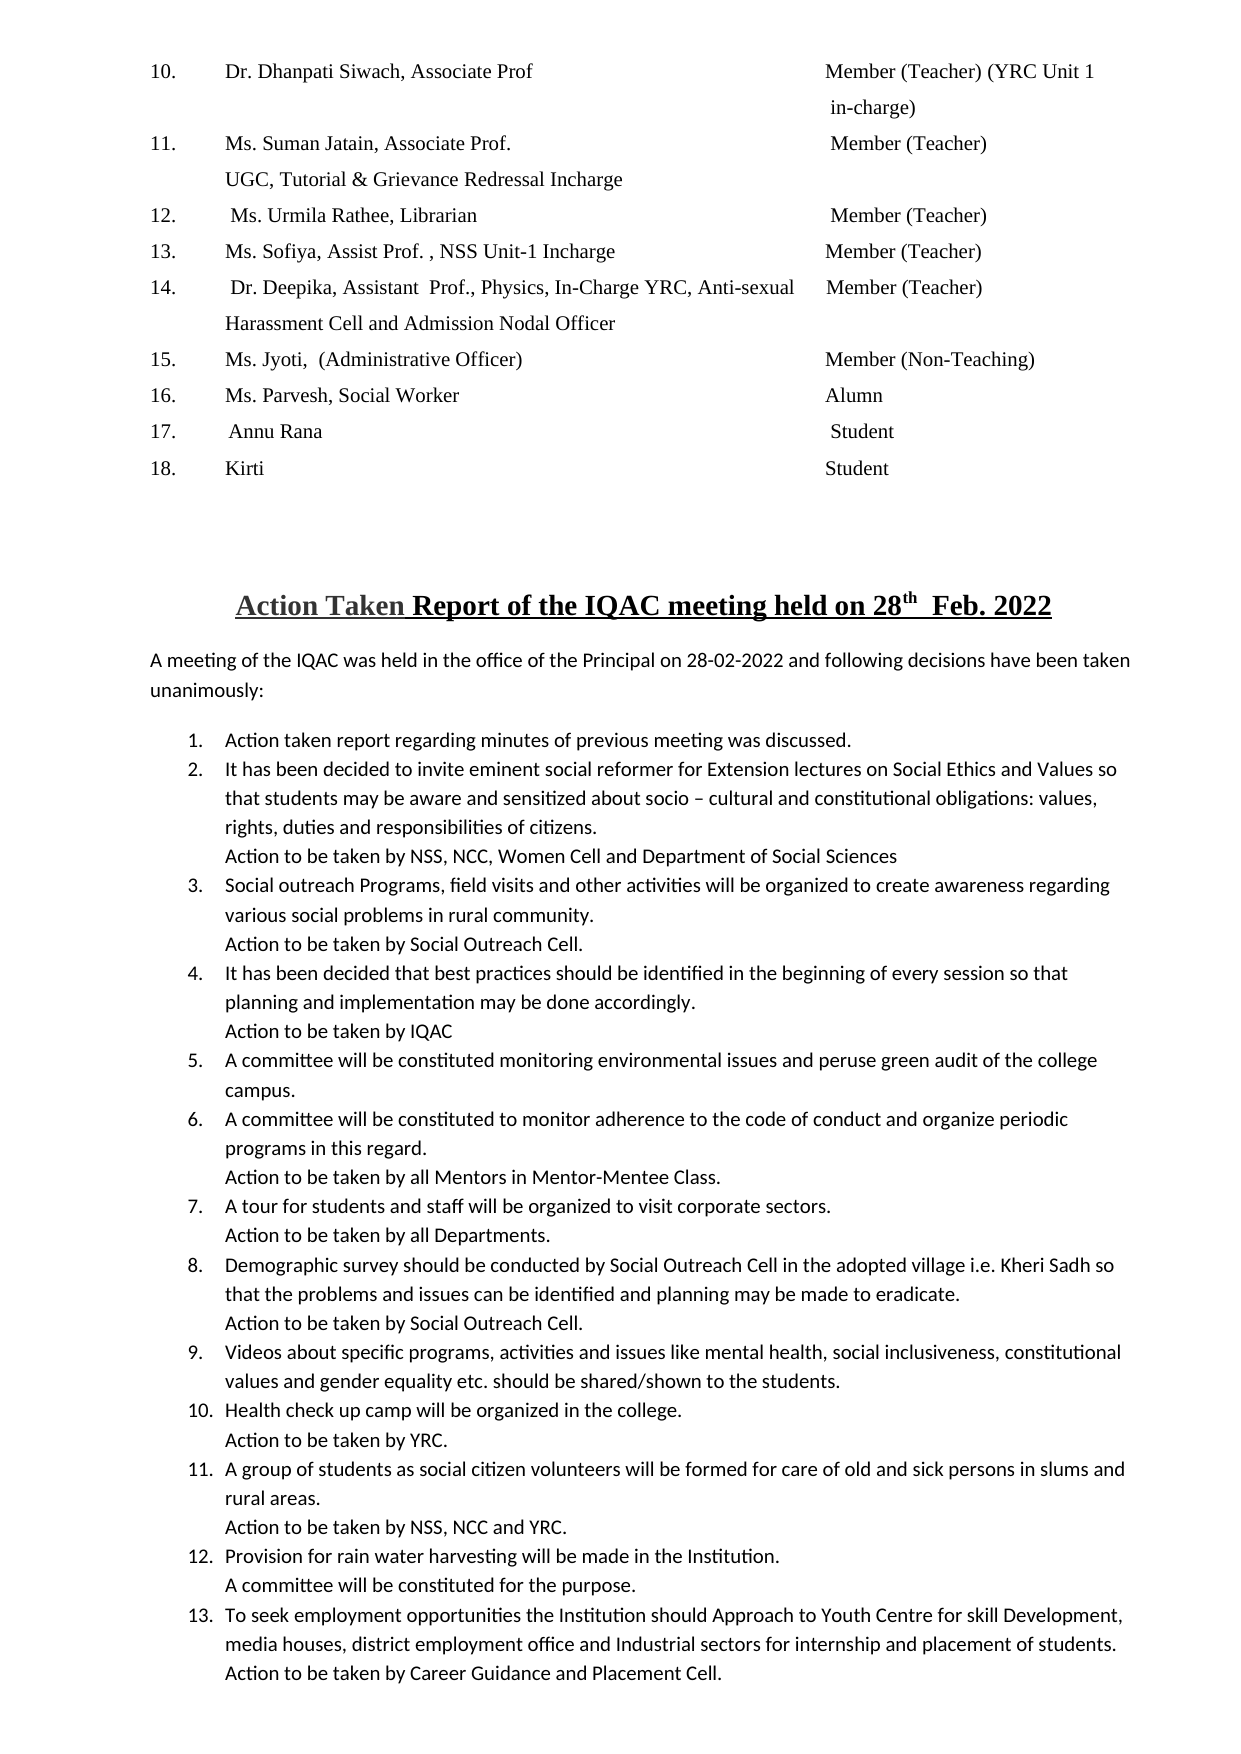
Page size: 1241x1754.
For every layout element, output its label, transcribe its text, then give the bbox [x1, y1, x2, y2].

list Demographic survey should be conducted by Social Outreach Cell in the adopted village i.e. Kheri Sadh so that the problems and issues can be identified and planning may be made to eradicate. [187, 1252, 1137, 1306]
text 13. Ms. Sofiya, Assist Prof. , NSS Unit-1 Incharge Member (Teacher) [150, 239, 1137, 263]
list A group of students as social citizen volunteers will be formed for care of old and sick persons in slums and rural areas. [187, 1456, 1137, 1511]
text Action to be taken by all Departments. [225, 1223, 1137, 1248]
text 10. Dr. Dhanpati Siwach, Associate Prof Member (Teacher) (YRC Unit 1 [150, 59, 1137, 83]
text 16. Ms. Parvesh, Social Worker Alumn [150, 383, 1137, 407]
text Action to be taken by all Mentors in Mentor-Mentee Class. [225, 1164, 1137, 1190]
text A committee will be constituted for the purpose. [225, 1573, 1137, 1598]
text Harassment Cell and Admission Nodal Officer [150, 311, 1137, 335]
text Action to be taken by Social Outreach Cell. [225, 1310, 1137, 1336]
list To seek employment opportunities the Institution should Approach to Youth Centre for skill Development, media houses, district employment office and Industrial sectors for internship and placement of students. [187, 1602, 1137, 1656]
list Social outreach Programs, field visits and other activities will be organized to create awareness regarding various social problems in rural community. [187, 873, 1137, 927]
list A tour for students and staff will be organized to visit corporate sectors. [187, 1193, 1137, 1219]
list Action taken report regarding minutes of previous meeting was discussed. [187, 727, 1137, 752]
text Action to be taken by Career Guidance and Placement Cell. [225, 1660, 1137, 1686]
text 11. Ms. Suman Jatain, Associate Prof. Member (Teacher) [150, 131, 1137, 155]
text 18. Kirti Student [150, 456, 1137, 479]
text UGC, Tutorial & Grievance Redressal Incharge [150, 167, 1137, 191]
list A committee will be constituted to monitor adherence to the code of conduct and organize periodic programs in this regard. [187, 1106, 1137, 1161]
list Videos about specific programs, activities and issues like mental health, social inclusiveness, constitutional values and gender equality etc. should be shared/shown to the students. [187, 1339, 1137, 1394]
text 12. Ms. Urmila Rathee, Librarian Member (Teacher) [150, 203, 1137, 227]
text 17. Annu Rana Student [150, 419, 1137, 443]
text Action Taken Report of the IQAC meeting held on 28th Feb. 2022 [150, 588, 1137, 622]
list It has been decided to invite eminent social reformer for Extension lectures on Social Ethics and Values so that students may be aware and sensitized about socio – cultural and constitutional obligations: values, rights, duties and responsibilities of citizens. [187, 756, 1137, 840]
text in-charge) [150, 95, 1137, 119]
list Health check up camp will be organized in the college. [187, 1398, 1137, 1423]
text 15. Ms. Jyoti, (Administrative Officer) Member (Non-Teaching) [150, 347, 1137, 371]
list It has been decided that best practices should be identified in the beginning of every session so that planning and implementation may be done accordingly. [187, 960, 1137, 1015]
list Provision for rain water harvesting will be made in the Institution. [187, 1543, 1137, 1569]
list A committee will be constituted monitoring environmental issues and peruse green audit of the college campus. [187, 1048, 1137, 1102]
text Action to be taken by YRC. [225, 1427, 1137, 1452]
text Action to be taken by Social Outreach Cell. [225, 931, 1137, 956]
text A meeting of the IQAC was held in the office of the Principal on 28-02-2022 and following decisions have been taken unanimously: [150, 648, 1137, 702]
text Action to be taken by NSS, NCC and YRC. [225, 1514, 1137, 1540]
text Action to be taken by IQAC [225, 1018, 1137, 1044]
text Action to be taken by NSS, NCC, Women Cell and Department of Social Sciences [225, 843, 1137, 869]
text 14. Dr. Deepika, Assistant Prof., Physics, In-Charge YRC, Anti-sexual Member (Teacher) [150, 275, 1137, 299]
